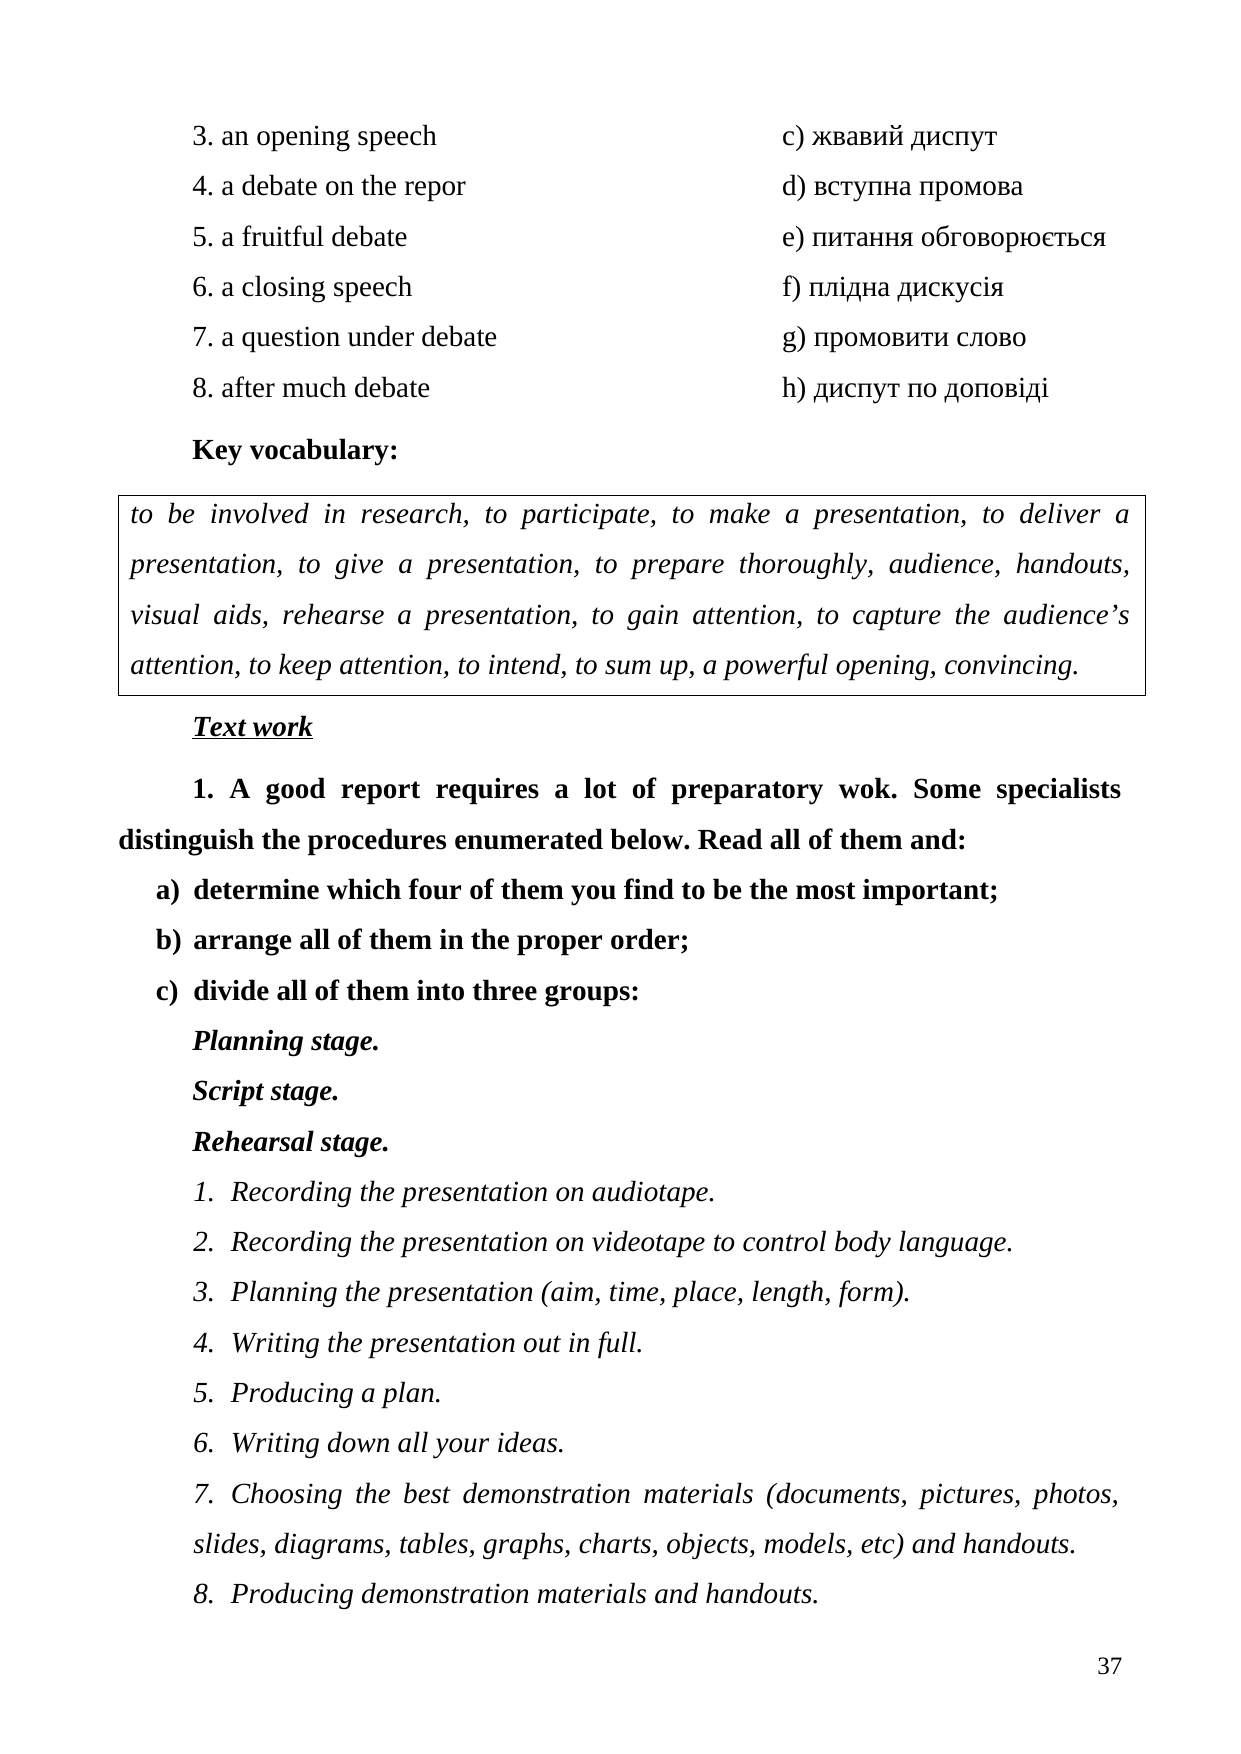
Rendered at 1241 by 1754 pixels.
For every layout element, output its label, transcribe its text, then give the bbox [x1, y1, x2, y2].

list Recording the presentation on audiotape. [193, 1174, 1122, 1207]
text Script stage. [118, 1073, 1122, 1107]
list arrange all of them in the proper order; [156, 922, 1122, 956]
list divide all of them into three groups: [156, 973, 1122, 1006]
text 6. a closing speech f) плідна дискусія [118, 269, 1122, 303]
text 5. a fruitful debate e) питання обговорюється [118, 219, 1122, 252]
list Recording the presentation on videotape to control body language. [193, 1224, 1122, 1258]
list determine which four of them you find to be the most important; [156, 872, 1122, 906]
table_header to be involved in research, to participate, to make a presentation, to deliver a presentation, to give a presentation, to prepare thoroughly, audience, handouts, visual aids, rehearse a presentation, to gain attention, to capture the audience’s attention, to keep attention, to intend, to sum up, a powerful opening, convincing. [119, 496, 1145, 695]
list Producing a plan. [193, 1375, 1122, 1409]
list Producing demonstration materials and handouts. [193, 1576, 1122, 1610]
text 7. a question under debate g) промовити слово [118, 319, 1122, 353]
text 3. an opening speech c) жвавий диспут [118, 118, 1122, 152]
text Rehearsal stage. [118, 1124, 1122, 1157]
list Planning the presentation (aim, time, place, length, form). [193, 1274, 1122, 1308]
text Key vocabulary: [118, 432, 1122, 466]
list Writing down all your ideas. [193, 1426, 1122, 1459]
text 4. a debate on the repor d) вступна промова [118, 168, 1122, 202]
text 8. after much debate h) диспут по доповіді [118, 370, 1122, 403]
list Choosing the best demonstration materials (documents, pictures, photos, slides, diagrams, tables, graphs, charts, objects, models, etc) and handouts. [193, 1476, 1122, 1560]
list Writing the presentation out in full. [193, 1325, 1122, 1358]
text 1. A good report requires a lot of preparatory wok. Some specialists distinguish the procedures enumerated below. Read all of them and: [118, 771, 1122, 855]
text Text work [118, 709, 1122, 742]
text Planning stage. [118, 1023, 1122, 1057]
